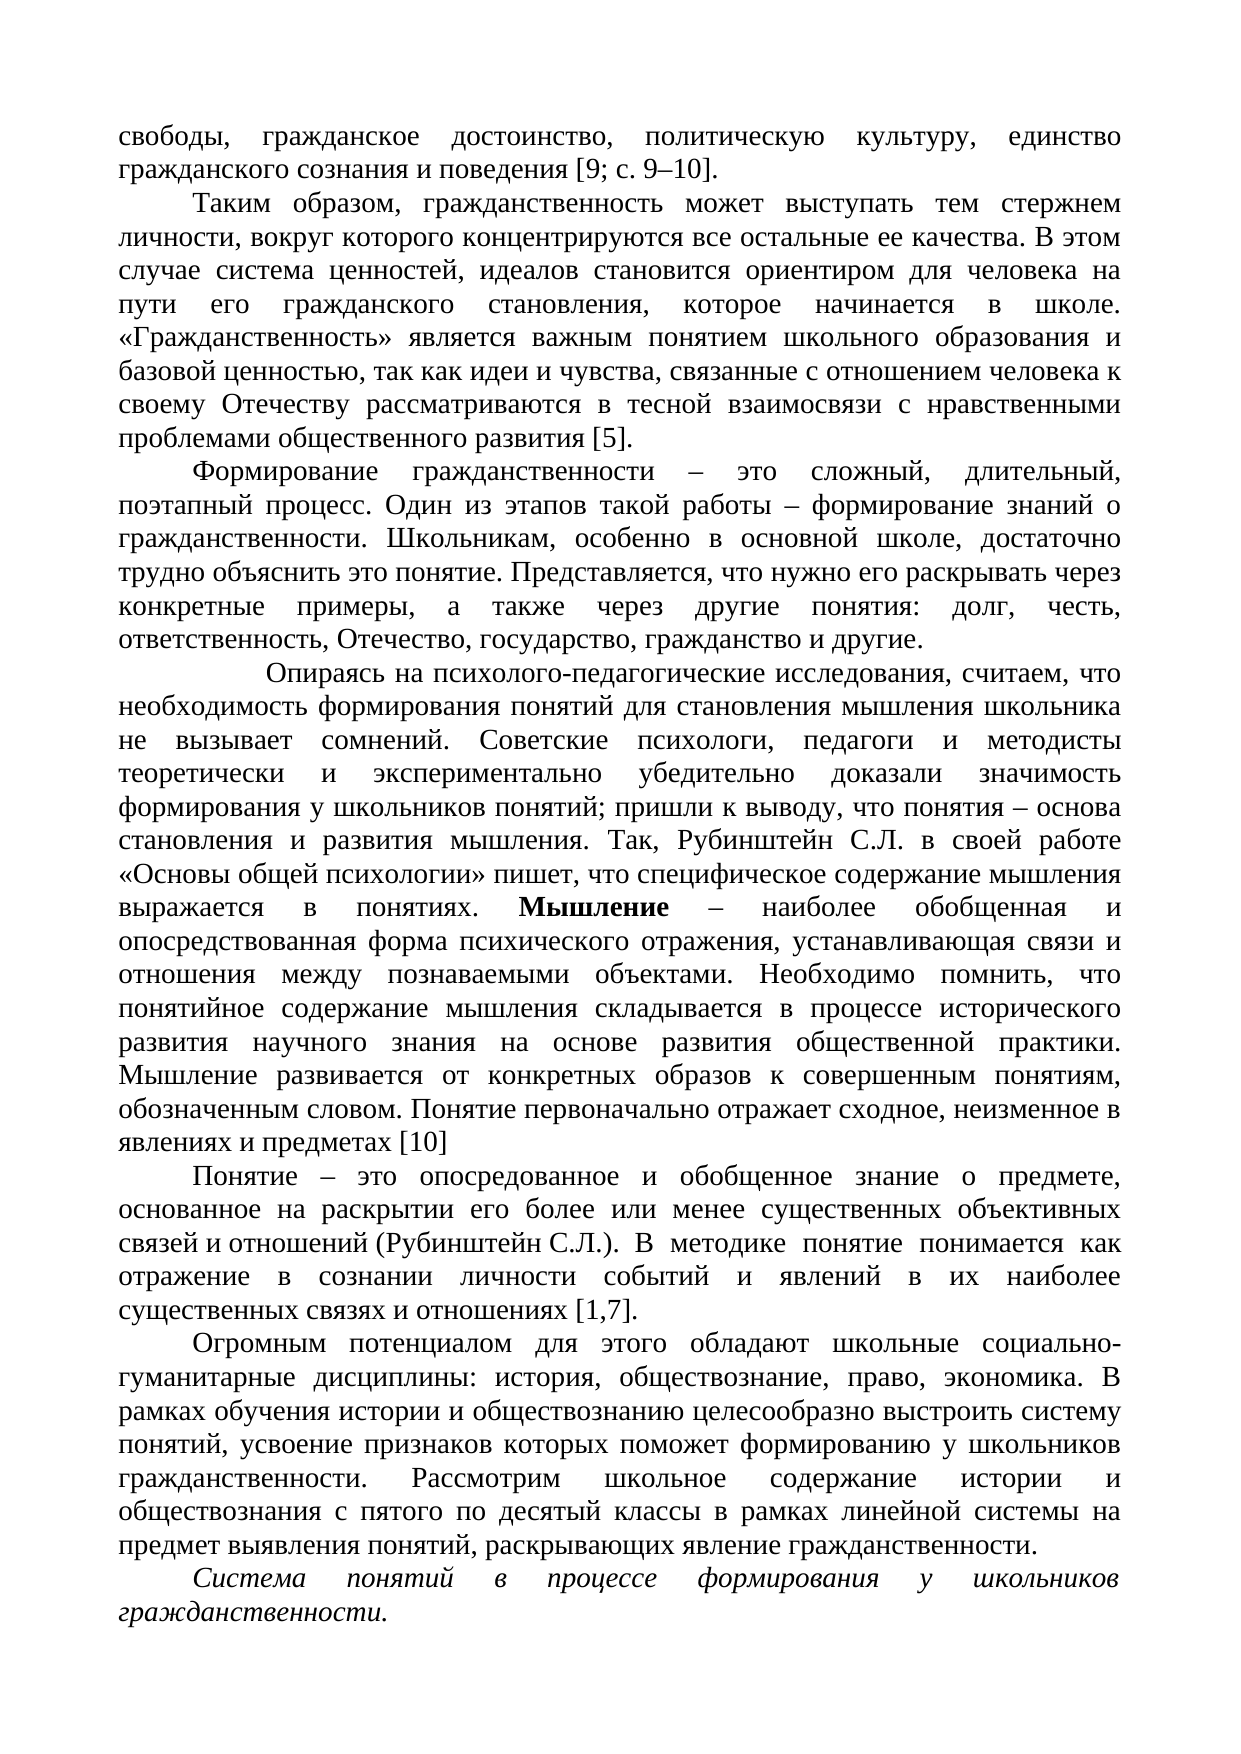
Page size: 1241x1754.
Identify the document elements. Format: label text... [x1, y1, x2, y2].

text Опираясь на психолого-педагогические исследования, считаем, что необходимость формирования понятий для становления мышления школьника не вызывает сомнений. Советские психологи, педагоги и методисты теоретически и экспериментально убедительно доказали значимость формирования у школьников понятий; пришли к выводу, что понятия – основа становления и развития мышления. Так, Рубинштейн С.Л. в своей работе «Основы общей психологии» пишет, что специфическое содержание мышления выражается в понятиях. Мышление – наиболее обобщенная и опосредствованная форма психического отражения, устанавливающая связи и отношения между познаваемыми объектами. Необходимо помнить, что понятийное содержание мышления складывается в процессе исторического развития научного знания на основе развития общественной практики. Мышление развивается от конкретных образов к совершенным понятиям, обозначенным словом. Понятие первоначально отражает сходное, неизменное в явлениях и предметах [10] [118, 655, 1122, 1158]
text Огромным потенциалом для этого обладают школьные социально-гуманитарные дисциплины: история, обществознание, право, экономика. В рамках обучения истории и обществознанию целесообразно выстроить систему понятий, усвоение признаков которых поможет формированию у школьников гражданственности. Рассмотрим школьное содержание истории и обществознания с пятого по десятый классы в рамках линейной системы на предмет выявления понятий, раскрывающих явление гражданственности. [118, 1326, 1122, 1560]
text Понятие – это опосредованное и обобщенное знание о предмете, основанное на раскрытии его более или менее существенных объективных связей и отношений (Рубинштейн С.Л.). В методике понятие понимается как отражение в сознании личности событий и явлений в их наиболее существенных связях и отношениях [1,7]. [118, 1158, 1122, 1326]
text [118, 118, 1122, 185]
text Таким образом, гражданственность может выступать тем стержнем личности, вокруг которого концентрируются все остальные ее качества. В этом случае система ценностей, идеалов становится ориентиром для человека на пути его гражданского становления, которое начинается в школе. «Гражданственность» является важным понятием школьного образования и базовой ценностью, так как идеи и чувства, связанные с отношением человека к своему Отечеству рассматриваются в тесной взаимосвязи с нравственными проблемами общественного развития [5]. [118, 185, 1122, 453]
text Система понятий в процессе формирования у школьников гражданственности. [118, 1560, 1122, 1627]
text Формирование гражданственности – это сложный, длительный, поэтапный процесс. Один из этапов такой работы – формирование знаний о гражданственности. Школьникам, особенно в основной школе, достаточно трудно объяснить это понятие. Представляется, что нужно его раскрывать через конкретные примеры, а также через другие понятия: долг, честь, ответственность, Отечество, государство, гражданство и другие. [118, 453, 1122, 655]
